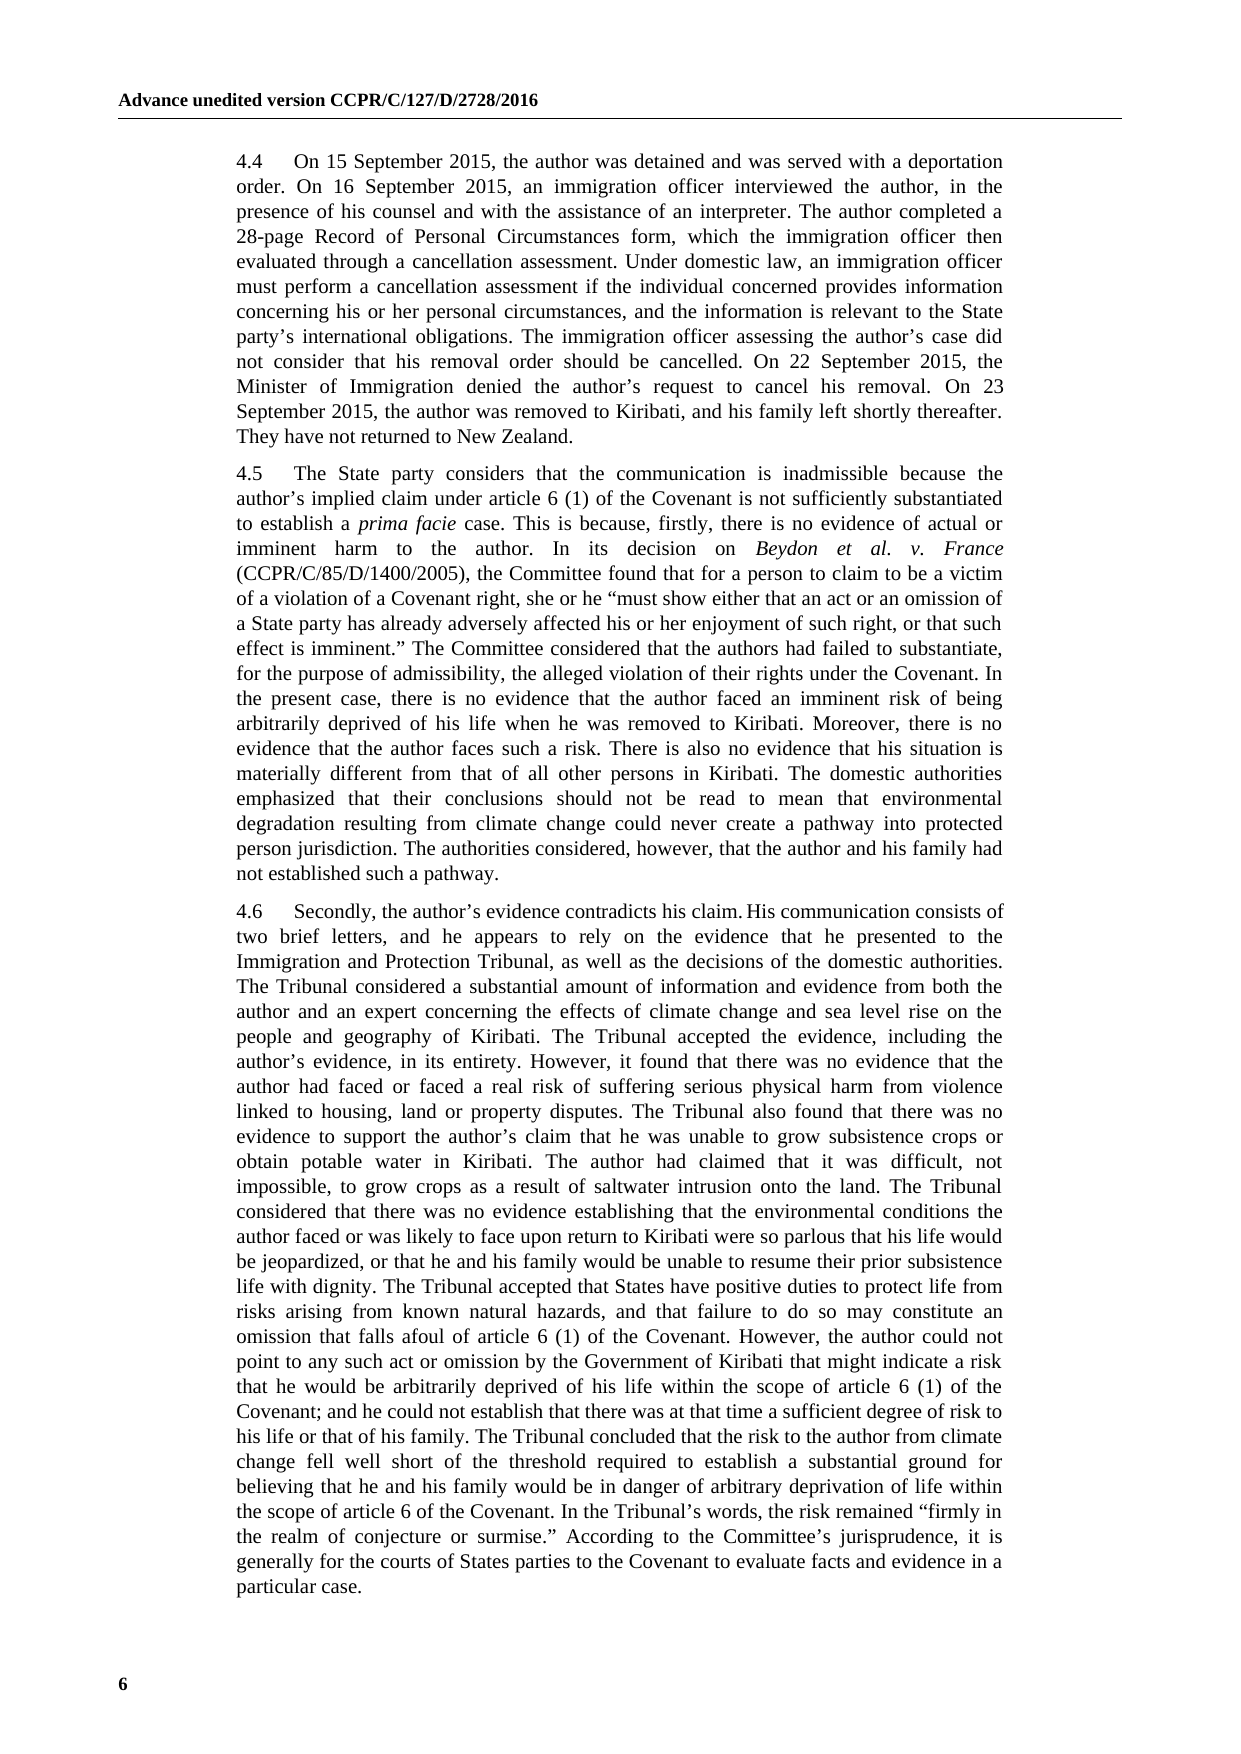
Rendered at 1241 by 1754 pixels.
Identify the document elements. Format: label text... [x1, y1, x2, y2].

text 4.4 On 15 September 2015, the author was detained and was served with a deportation order. On 16 September 2015, an immigration officer interviewed the author, in the presence of his counsel and with the assistance of an interpreter. The author completed a 28-page Record of Personal Circumstances form, which the immigration officer then evaluated through a cancellation assessment. Under domestic law, an immigration officer must perform a cancellation assessment if the individual concerned provides information concerning his or her personal circumstances, and the information is relevant to the State party’s international obligations. The immigration officer assessing the author’s case did not consider that his removal order should be cancelled. On 22 September 2015, the Minister of Immigration denied the author’s request to cancel his removal. On 23 September 2015, the author was removed to Kiribati, and his family left shortly thereafter. They have not returned to New Zealand. [236, 148, 1004, 448]
text 4.6 Secondly, the author’s evidence contradicts his claim. His communication consists of two brief letters, and he appears to rely on the evidence that he presented to the Immigration and Protection Tribunal, as well as the decisions of the domestic authorities. The Tribunal considered a substantial amount of information and evidence from both the author and an expert concerning the effects of climate change and sea level rise on the people and geography of Kiribati. The Tribunal accepted the evidence, including the author’s evidence, in its entirety. However, it found that there was no evidence that the author had faced or faced a real risk of suffering serious physical harm from violence linked to housing, land or property disputes. The Tribunal also found that there was no evidence to support the author’s claim that he was unable to grow subsistence crops or obtain potable water in Kiribati. The author had claimed that it was difficult, not impossible, to grow crops as a result of saltwater intrusion onto the land. The Tribunal considered that there was no evidence establishing that the environmental conditions the author faced or was likely to face upon return to Kiribati were so parlous that his life would be jeopardized, or that he and his family would be unable to resume their prior subsistence life with dignity. The Tribunal accepted that States have positive duties to protect life from risks arising from known natural hazards, and that failure to do so may constitute an omission that falls afoul of article 6 (1) of the Covenant. However, the author could not point to any such act or omission by the Government of Kiribati that might indicate a risk that he would be arbitrarily deprived of his life within the scope of article 6 (1) of the Covenant; and he could not establish that there was at that time a sufficient degree of risk to his life or that of his family. The Tribunal concluded that the risk to the author from climate change fell well short of the threshold required to establish a substantial ground for believing that he and his family would be in danger of arbitrary deprivation of life within the scope of article 6 of the Covenant. In the Tribunal’s words, the risk remained “firmly in the realm of conjecture or surmise.” According to the Committee’s jurisprudence, it is generally for the courts of States parties to the Covenant to evaluate facts and evidence in a particular case. [236, 898, 1004, 1598]
text 4.5 The State party considers that the communication is inadmissible because the author’s implied claim under article 6 (1) of the Covenant is not sufficiently substantiated to establish a prima facie case. This is because, firstly, there is no evidence of actual or imminent harm to the author. In its decision on Beydon et al. v. France (CCPR/C/85/D/1400/2005), the Committee found that for a person to claim to be a victim of a violation of a Covenant right, she or he “must show either that an act or an omission of a State party has already adversely affected his or her enjoyment of such right, or that such effect is imminent.” The Committee considered that the authors had failed to substantiate, for the purpose of admissibility, the alleged violation of their rights under the Covenant. In the present case, there is no evidence that the author faced an imminent risk of being arbitrarily deprived of his life when he was removed to Kiribati. Moreover, there is no evidence that the author faces such a risk. There is also no evidence that his situation is materially different from that of all other persons in Kiribati. The domestic authorities emphasized that their conclusions should not be read to mean that environmental degradation resulting from climate change could never create a pathway into protected person jurisdiction. The authorities considered, however, that the author and his family had not established such a pathway. [236, 460, 1004, 885]
